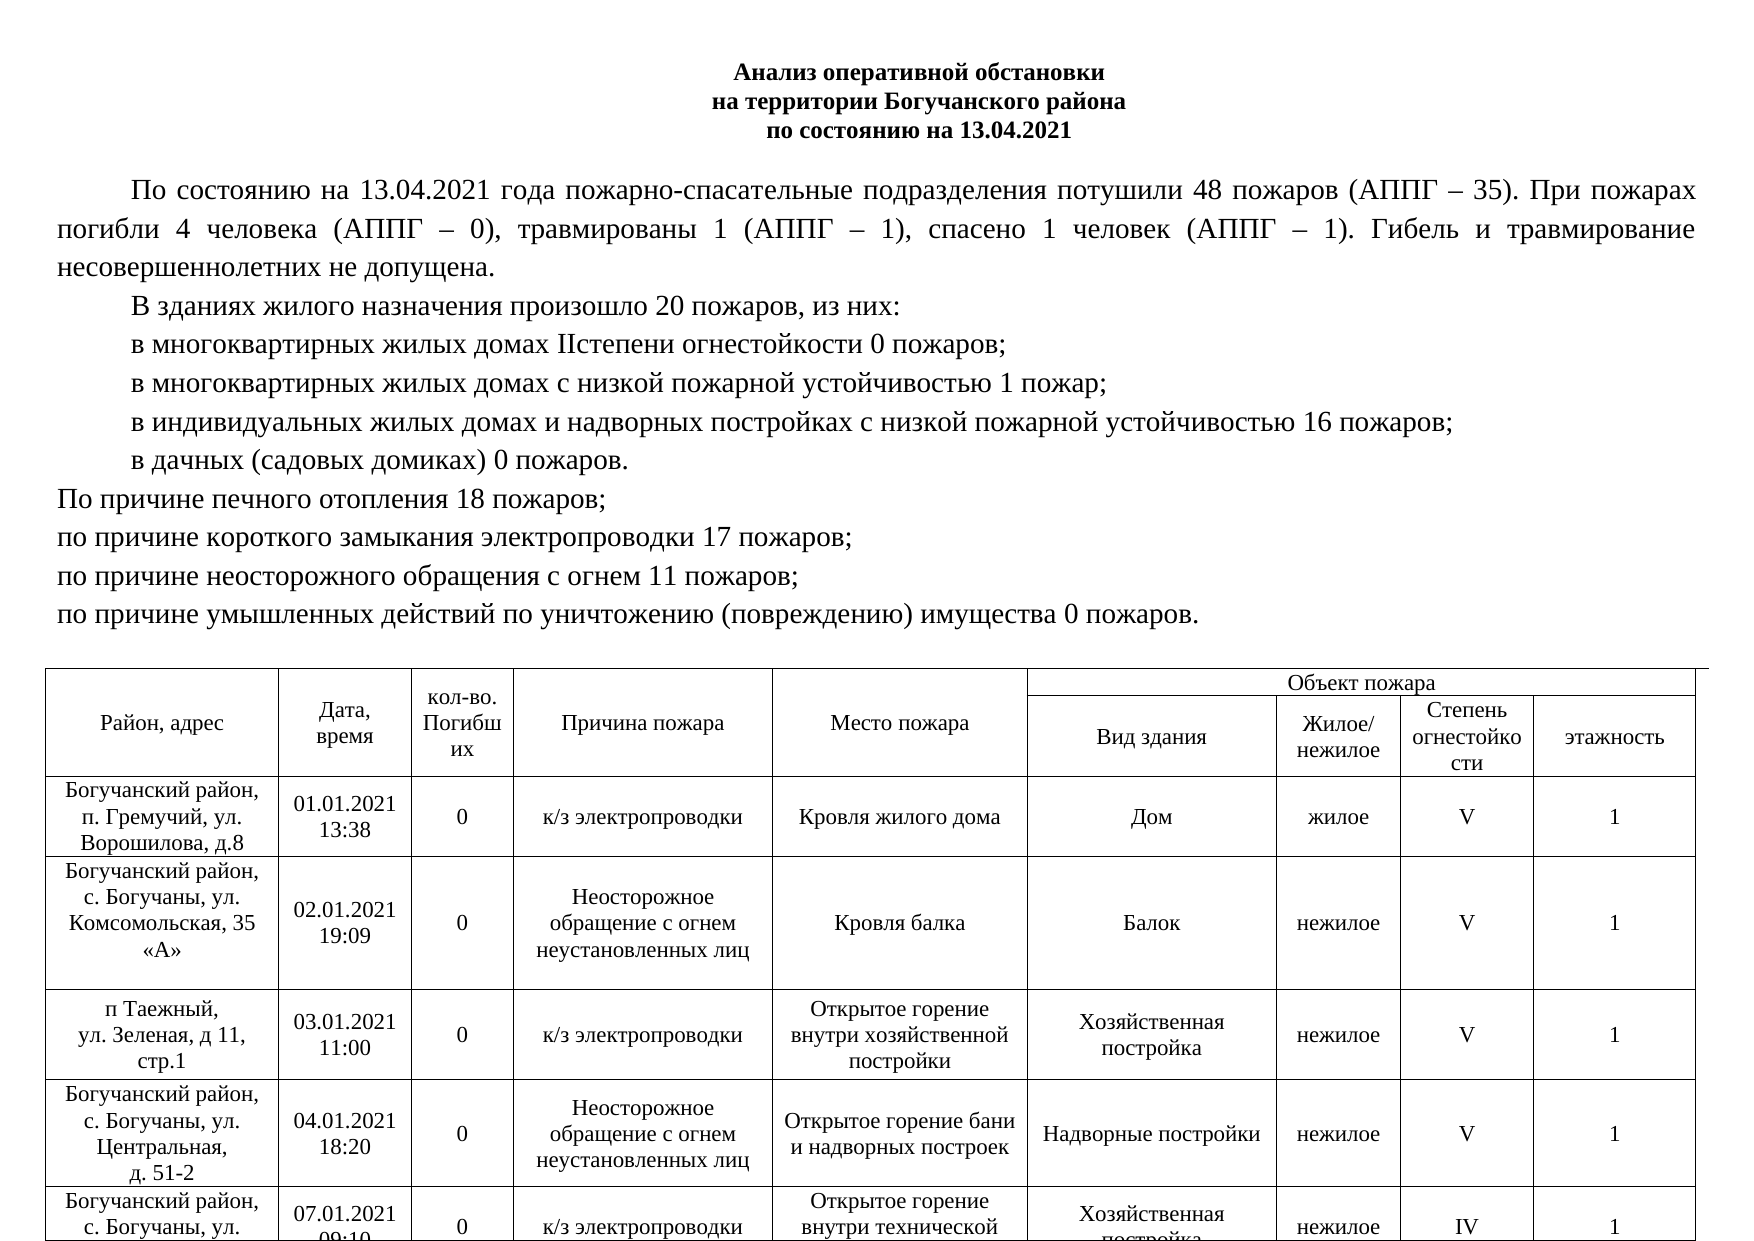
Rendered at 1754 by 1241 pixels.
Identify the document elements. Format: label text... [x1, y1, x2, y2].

table_cell Хозяйственная постройка [1028, 990, 1276, 1079]
table_cell Неосторожное обращение с огнем неустановленных лиц [514, 857, 772, 988]
table_cell п Таежный, ул. Зеленая, д 11, стр.1 [46, 990, 278, 1079]
table_cell 02.01.2021 19:09 [279, 857, 411, 988]
table_cell Неосторожное обращение с огнем неустановленных лиц [514, 1080, 772, 1186]
table_cell Богучанский район, с. Богучаны, ул. Абаканская, 30 [46, 1187, 278, 1240]
table_cell Кровля балка [773, 857, 1027, 988]
table_cell к/з электропроводки [514, 777, 772, 856]
table_cell 07.01.2021 09:10 [279, 1187, 411, 1240]
table_cell 0 [412, 777, 513, 856]
table_cell V [1401, 1080, 1533, 1186]
table_cell Хозяйственная постройка [1028, 1187, 1276, 1240]
table_cell Причина пожара [514, 669, 772, 776]
table_cell 1 [1534, 777, 1695, 856]
table_cell Открытое горение внутри хозяйственной постройки [773, 990, 1027, 1079]
table_cell V [1401, 777, 1533, 856]
table_cell 0 [412, 990, 513, 1079]
table_cell 03.01.2021 11:00 [279, 990, 411, 1079]
table_cell 01.01.2021 13:38 [279, 777, 411, 856]
table_cell 1 [1534, 1080, 1695, 1186]
table_cell нежилое [1277, 990, 1400, 1079]
table_header Анализ оперативной обстановки на территории Богучанского района по состоянию на 13.04.2021 По состоянию на 13.04.2021 года пожарно-спасательные подразделения потушили 48 пожаров (АППГ – 35). При пожарах погибли 4 человека (АППГ – 0), травмированы 1 (АППГ – 1), спасено 1 человек (АППГ – 1). Гибель и травмирование несовершеннолетних не допущена. В зданиях жилого назначения произошло 20 пожаров, из них: в многоквартирных жилых домах IIстепени огнестойкости 0 пожаров; в многоквартирных жилых домах с низкой пожарной устойчивостью 1 пожар; в индивидуальных жилых домах и надворных постройках с низкой пожарной устойчивостью 16 пожаров; в дачных (садовых домиках) 0 пожаров. По причине печного отопления 18 пожаров; по причине короткого замыкания электропроводки 17 пожаров; по причине неосторожного обращения с огнем 11 пожаров; по причине умышленных действий по уничтожению (повреждению) имущества 0 пожаров. [46, 0, 1708, 668]
table_cell Место пожара [773, 669, 1027, 776]
table_cell Степень огнестойкости [1401, 696, 1533, 776]
table_cell IV [1401, 1187, 1533, 1240]
table_cell Открытое горение бани и надворных построек [773, 1080, 1027, 1186]
table_cell Вид здания [1028, 696, 1276, 776]
table_cell V [1401, 857, 1533, 988]
table_cell 04.01.2021 18:20 [279, 1080, 411, 1186]
table_cell 1 [1534, 1187, 1695, 1240]
table_cell 1 [1534, 990, 1695, 1079]
table_cell Балок [1028, 857, 1276, 988]
table_cell нежилое [1277, 857, 1400, 988]
table_cell жилое [1277, 777, 1400, 856]
table_cell этажность [1534, 696, 1695, 776]
table_cell Надворные постройки [1028, 1080, 1276, 1186]
table_cell 0 [412, 1187, 513, 1240]
table_cell Богучанский район, с. Богучаны, ул. Комсомольская, 35 «А» [46, 857, 278, 988]
table_cell V [1401, 990, 1533, 1079]
table_cell Открытое горение внутри технической комнаты [773, 1187, 1027, 1240]
table_cell Богучанский район, с. Богучаны, ул. Центральная, д. 51-2 [46, 1080, 278, 1186]
table_cell к/з электропроводки [514, 990, 772, 1079]
table_cell кол-во. Погибших [412, 669, 513, 776]
table_cell Район, адрес [46, 669, 278, 776]
table_cell 0 [412, 1080, 513, 1186]
table_cell нежилое [1277, 1080, 1400, 1186]
table_cell 1 [1534, 857, 1695, 988]
table_cell Кровля жилого дома [773, 777, 1027, 856]
table_cell Дата, время [279, 669, 411, 776]
table_cell Богучанский район, п. Гремучий, ул. Ворошилова, д.8 [46, 777, 278, 856]
table_cell нежилое [1277, 1187, 1400, 1240]
table_cell Жилое/ нежилое [1277, 696, 1400, 776]
table_cell к/з электропроводки [514, 1187, 772, 1240]
table_cell Объект пожара [1028, 669, 1695, 695]
table_cell 0 [412, 857, 513, 988]
table_cell Дом [1028, 777, 1276, 856]
